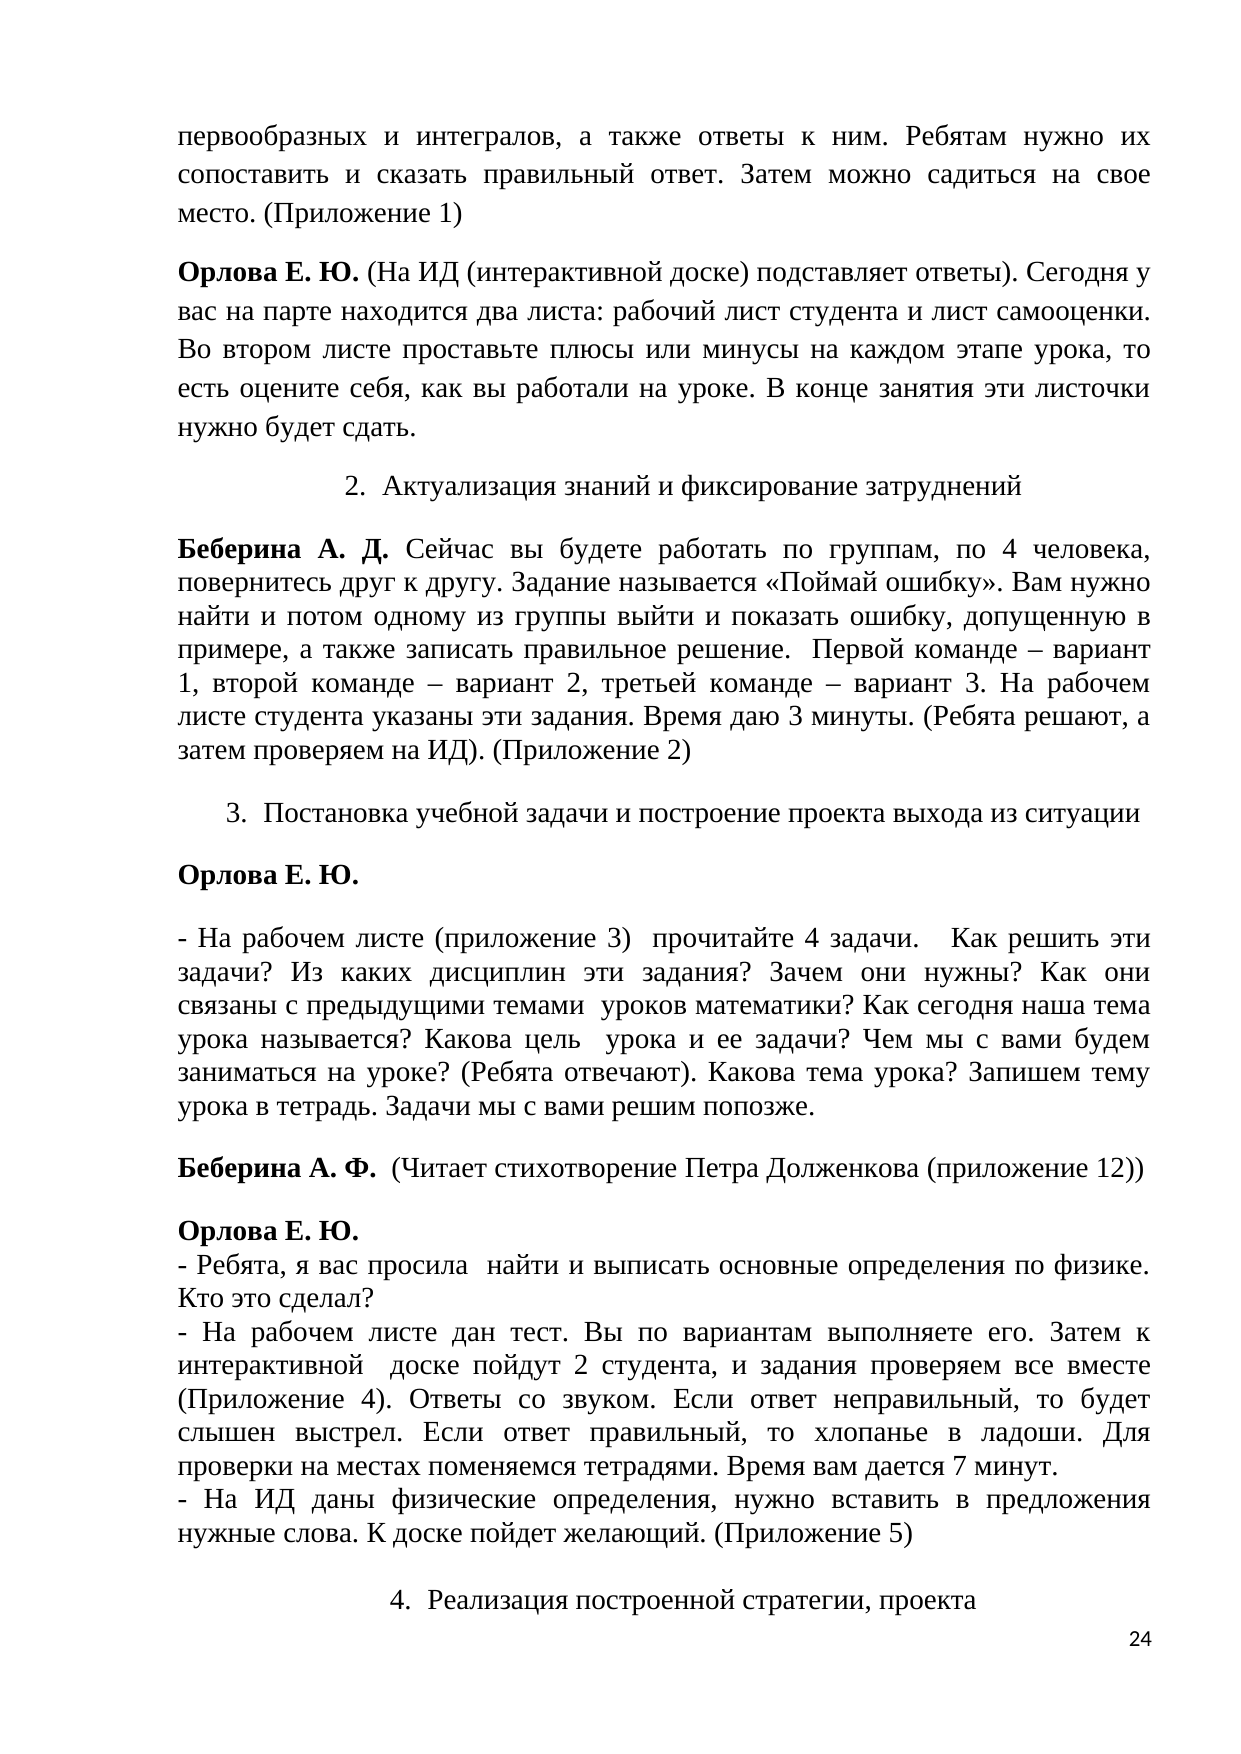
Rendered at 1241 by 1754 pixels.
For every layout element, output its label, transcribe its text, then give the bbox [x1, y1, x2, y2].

list Постановка учебной задачи и построение проекта выхода из ситуации [215, 795, 1152, 828]
text Беберина А. Д. Сейчас вы будете работать по группам, по 4 человека, повернитесь друг к другу. Задание называется «Поймай ошибку». Вам нужно найти и потом одному из группы выйти и показать ошибку, допущенную в примере, а также записать правильное решение. Первой команде – вариант 1, второй команде – вариант 2, третьей команде – вариант 3. На рабочем листе студента указаны эти задания. Время даю 3 минуты. (Ребята решают, а затем проверяем на ИД). (Приложение 2) [177, 531, 1152, 766]
list Актуализация знаний и фиксирование затруднений [215, 468, 1152, 502]
text - Ребята, я вас просила найти и выписать основные определения по физике. Кто это сделал? [177, 1247, 1152, 1314]
text Орлова Е. Ю. [177, 1213, 1152, 1247]
text Орлова Е. Ю. (На ИД (интерактивной доске) подставляет ответы). Сегодня у вас на парте находится два листа: рабочий лист студента и лист самооценки. Во втором листе проставьте плюсы или минусы на каждом этапе урока, то есть оцените себя, как вы работали на уроке. В конце занятия эти листочки нужно будет сдать. [177, 254, 1152, 442]
text Беберина А. Ф. (Читает стихотворение Петра Долженкова (приложение 12)) [177, 1151, 1152, 1184]
text - На ИД даны физические определения, нужно вставить в предложения нужные слова. К доске пойдет желающий. (Приложение 5) [177, 1482, 1152, 1549]
list Реализация построенной стратегии, проекта [215, 1582, 1152, 1616]
text - На рабочем листе дан тест. Вы по вариантам выполняете его. Затем к интерактивной доске пойдут 2 студента, и задания проверяем все вместе (Приложение 4). Ответы со звуком. Если ответ неправильный, то будет слышен выстрел. Если ответ правильный, то хлопанье в ладоши. Для проверки на местах поменяемся тетрадями. Время вам дается 7 минут. [177, 1314, 1152, 1482]
text - На рабочем листе (приложение 3) прочитайте 4 задачи. Как решить эти задачи? Из каких дисциплин эти задания? Зачем они нужны? Как они связаны с предыдущими темами уроков математики? Как сегодня наша тема урока называется? Какова цель урока и ее задачи? Чем мы с вами будем заниматься на уроке? (Ребята отвечают). Какова тема урока? Запишем тему урока в тетрадь. Задачи мы с вами решим попозже. [177, 920, 1152, 1121]
text Орлова Е. Ю. [177, 857, 1152, 891]
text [177, 118, 1152, 229]
